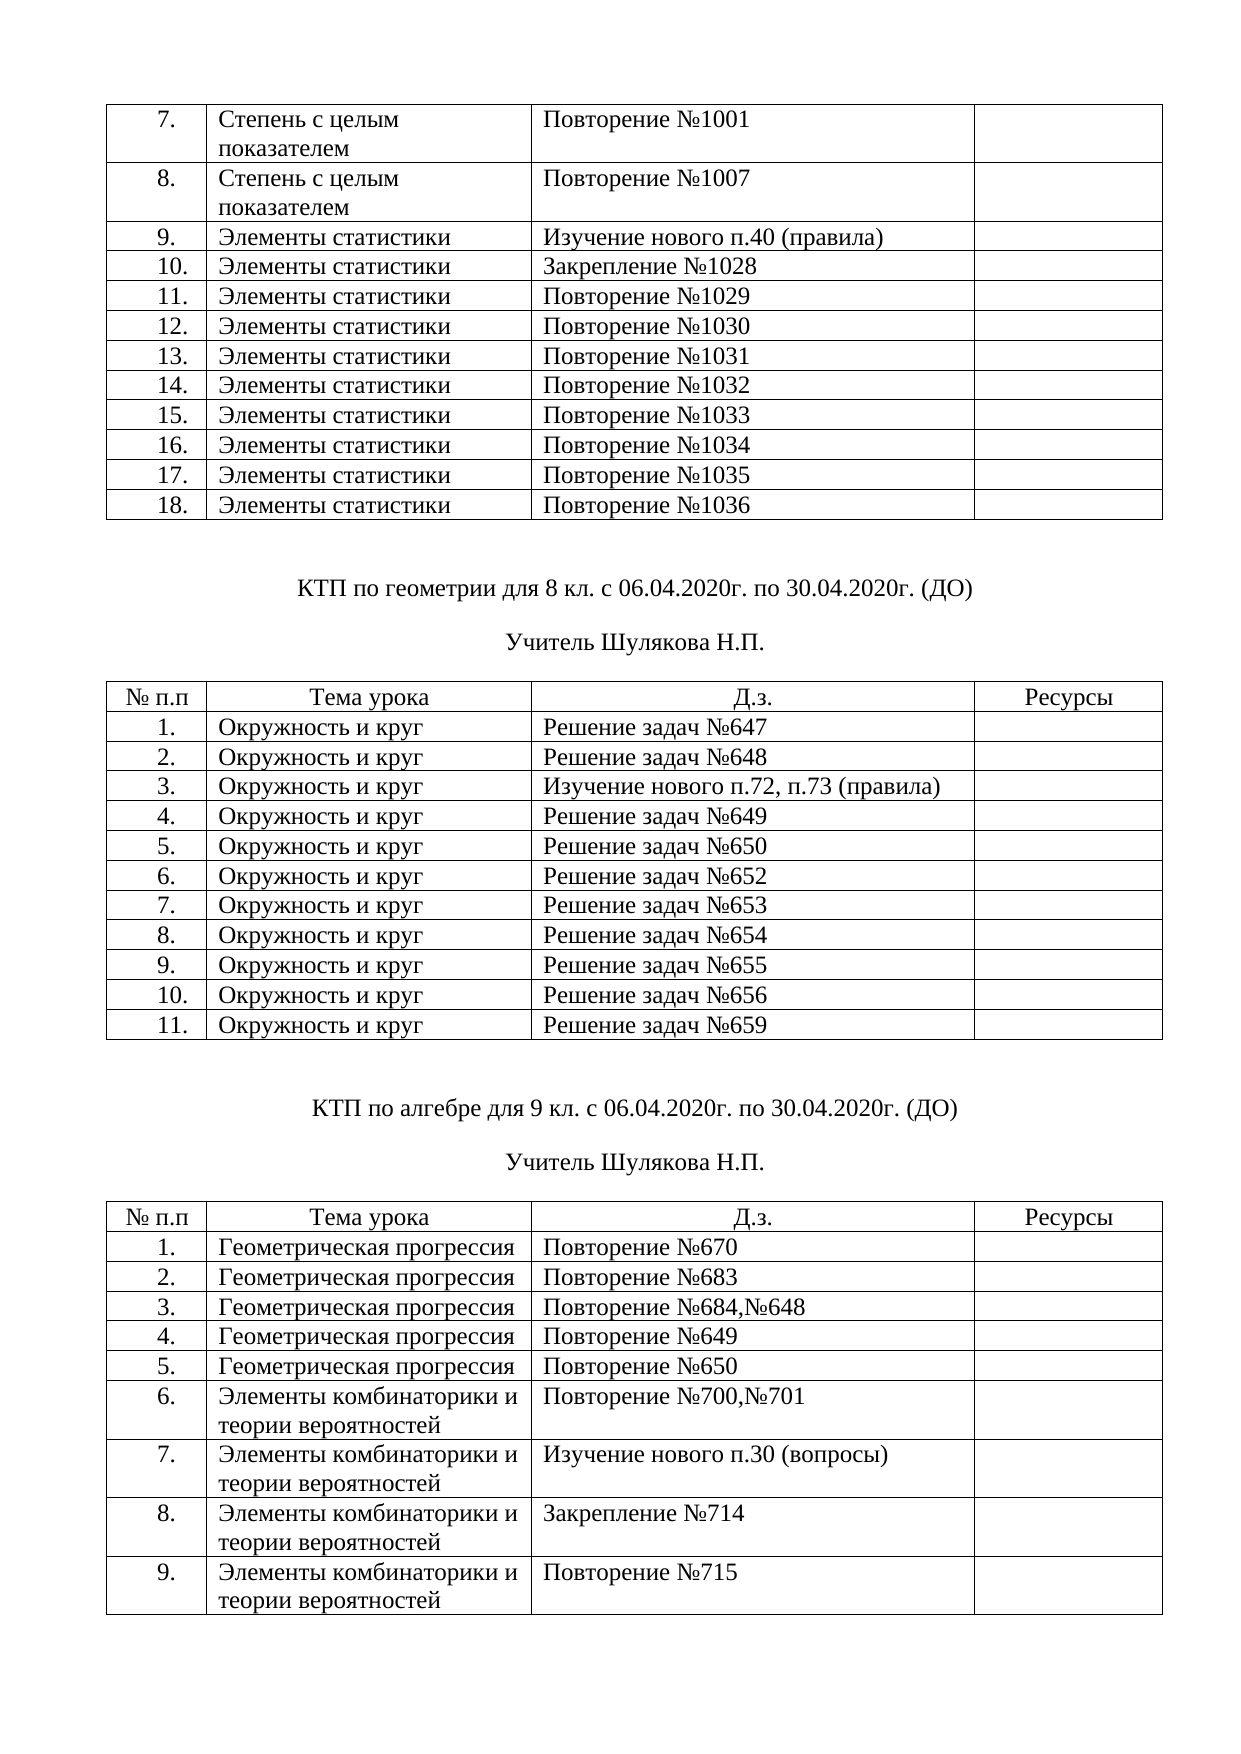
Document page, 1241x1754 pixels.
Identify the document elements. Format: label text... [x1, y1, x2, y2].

table_cell [975, 490, 1162, 518]
table_cell [975, 1440, 1162, 1497]
table_cell [975, 1498, 1162, 1556]
table_cell [107, 371, 206, 399]
table_cell [975, 1262, 1162, 1291]
table_cell [975, 1292, 1162, 1320]
table_cell Повторение №1031 [532, 341, 974, 369]
table_cell [975, 861, 1162, 889]
table_cell [107, 1381, 206, 1438]
table_header Тема урока [207, 682, 531, 711]
table_cell [107, 742, 206, 770]
table_cell Решение задач №653 [532, 891, 974, 919]
table_cell [975, 371, 1162, 399]
text КТП по алгебре для 9 кл. с 06.04.2020г. по 30.04.2020г. (ДО) [118, 1093, 1152, 1122]
table_cell [107, 861, 206, 889]
table_cell Окружность и круг [207, 920, 531, 949]
table_cell Решение задач №647 [532, 712, 974, 741]
table_cell Элементы статистики [207, 251, 531, 280]
table_cell [975, 1557, 1162, 1614]
table_cell [975, 400, 1162, 429]
table_cell [975, 105, 1162, 162]
table_cell Степень с целым показателем [207, 163, 531, 221]
table_cell Элементы статистики [207, 222, 531, 250]
table_cell [975, 1010, 1162, 1038]
table_cell Изучение нового п.40 (правила) [532, 222, 974, 250]
table_cell Геометрическая прогрессия [207, 1351, 531, 1380]
table_cell [107, 460, 206, 489]
table_cell [975, 1381, 1162, 1438]
table_cell [107, 1440, 206, 1497]
table_cell Повторение №650 [532, 1351, 974, 1380]
table_cell Элементы статистики [207, 460, 531, 489]
table_cell Окружность и круг [207, 980, 531, 1009]
table_header Ресурсы [975, 682, 1162, 711]
table_cell Геометрическая прогрессия [207, 1292, 531, 1320]
table_cell [107, 801, 206, 830]
table_cell Повторение №1036 [532, 490, 974, 518]
table_cell [975, 742, 1162, 770]
table_cell Окружность и круг [207, 950, 531, 979]
table_cell [107, 891, 206, 919]
table_cell Изучение нового п.72, п.73 (правила) [532, 771, 974, 800]
table_cell [107, 1351, 206, 1380]
table_cell [975, 311, 1162, 340]
table_header № п.п [107, 1202, 206, 1231]
table_header Тема урока [207, 1202, 531, 1231]
text Учитель Шулякова Н.П. [118, 627, 1152, 656]
table_cell [107, 831, 206, 860]
table_cell [107, 1262, 206, 1291]
table_cell [975, 712, 1162, 741]
table_cell Окружность и круг [207, 861, 531, 889]
table_cell Элементы статистики [207, 400, 531, 429]
table_cell [107, 950, 206, 979]
table_cell [107, 430, 206, 459]
table_cell Повторение №1032 [532, 371, 974, 399]
table_cell [975, 251, 1162, 280]
table_cell [107, 105, 206, 162]
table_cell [207, 1440, 531, 1497]
table_cell [107, 163, 206, 221]
table_cell Решение задач №652 [532, 861, 974, 889]
table_cell Повторение №715 [532, 1557, 974, 1614]
table_cell Повторение №1030 [532, 311, 974, 340]
table_cell [107, 1557, 206, 1614]
table_cell [975, 891, 1162, 919]
table_cell [975, 980, 1162, 1009]
table_cell [107, 980, 206, 1009]
table_cell Решение задач №654 [532, 920, 974, 949]
table_cell [975, 831, 1162, 860]
table_cell Элементы статистики [207, 341, 531, 369]
table_cell [107, 341, 206, 369]
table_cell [207, 105, 531, 162]
table_cell [107, 1232, 206, 1261]
table_cell Окружность и круг [207, 891, 531, 919]
table_cell Окружность и круг [207, 1010, 531, 1038]
table_header Д.з. [532, 682, 974, 711]
table_cell [975, 281, 1162, 310]
table_cell [107, 1292, 206, 1320]
table_cell Элементы статистики [207, 281, 531, 310]
table_cell Повторение №700,№701 [532, 1381, 974, 1438]
text КТП по геометрии для 8 кл. с 06.04.2020г. по 30.04.2020г. (ДО) [118, 573, 1152, 602]
table_cell Решение задач №650 [532, 831, 974, 860]
table_cell Повторение №1034 [532, 430, 974, 459]
table_cell [975, 1351, 1162, 1380]
table_cell [975, 771, 1162, 800]
table_cell Элементы комбинаторики и теории вероятностей [207, 1381, 531, 1438]
table_cell Повторение №684,№648 [532, 1292, 974, 1320]
table_cell Изучение нового п.30 (вопросы) [532, 1440, 974, 1497]
table_cell Повторение №649 [532, 1321, 974, 1350]
table_cell [107, 1010, 206, 1038]
table_cell Закрепление №714 [532, 1498, 974, 1556]
table_cell [975, 163, 1162, 221]
table_cell Повторение №1033 [532, 400, 974, 429]
table_cell [975, 341, 1162, 369]
table_cell [107, 920, 206, 949]
table_cell Элементы статистики [207, 430, 531, 459]
table_cell [107, 771, 206, 800]
table_cell Окружность и круг [207, 831, 531, 860]
table_cell Геометрическая прогрессия [207, 1321, 531, 1350]
table_cell Элементы статистики [207, 371, 531, 399]
table_cell [107, 281, 206, 310]
table_cell [107, 222, 206, 250]
table_cell Повторение №1001 [532, 105, 974, 162]
table_cell Решение задач №649 [532, 801, 974, 830]
table_cell Решение задач №656 [532, 980, 974, 1009]
table_cell [975, 430, 1162, 459]
table_cell Окружность и круг [207, 712, 531, 741]
table_header Ресурсы [975, 1202, 1162, 1231]
table_cell Повторение №1029 [532, 281, 974, 310]
table_cell [975, 1321, 1162, 1350]
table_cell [207, 1498, 531, 1556]
table_header Д.з. [532, 1202, 974, 1231]
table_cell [207, 1557, 531, 1614]
table_cell Повторение №1007 [532, 163, 974, 221]
table_cell [107, 311, 206, 340]
table_cell [107, 251, 206, 280]
table_cell Элементы статистики [207, 311, 531, 340]
table_cell [107, 712, 206, 741]
table_cell [975, 920, 1162, 949]
table_cell Элементы статистики [207, 490, 531, 518]
table_cell Геометрическая прогрессия [207, 1232, 531, 1261]
table_header № п.п [107, 682, 206, 711]
table_cell [107, 1321, 206, 1350]
table_cell Повторение №670 [532, 1232, 974, 1261]
table_cell [107, 400, 206, 429]
table_cell [975, 950, 1162, 979]
table_cell Решение задач №648 [532, 742, 974, 770]
text Учитель Шулякова Н.П. [118, 1147, 1152, 1176]
table_cell [107, 490, 206, 518]
table_cell [975, 222, 1162, 250]
table_cell Повторение №1035 [532, 460, 974, 489]
table_cell [975, 1232, 1162, 1261]
table_cell [975, 460, 1162, 489]
table_cell Окружность и круг [207, 742, 531, 770]
table_cell [975, 801, 1162, 830]
table_cell Геометрическая прогрессия [207, 1262, 531, 1291]
table_cell Окружность и круг [207, 801, 531, 830]
table_cell Повторение №683 [532, 1262, 974, 1291]
table_cell Решение задач №659 [532, 1010, 974, 1038]
table_cell Закрепление №1028 [532, 251, 974, 280]
table_cell Окружность и круг [207, 771, 531, 800]
table_cell [107, 1498, 206, 1556]
table_cell Решение задач №655 [532, 950, 974, 979]
